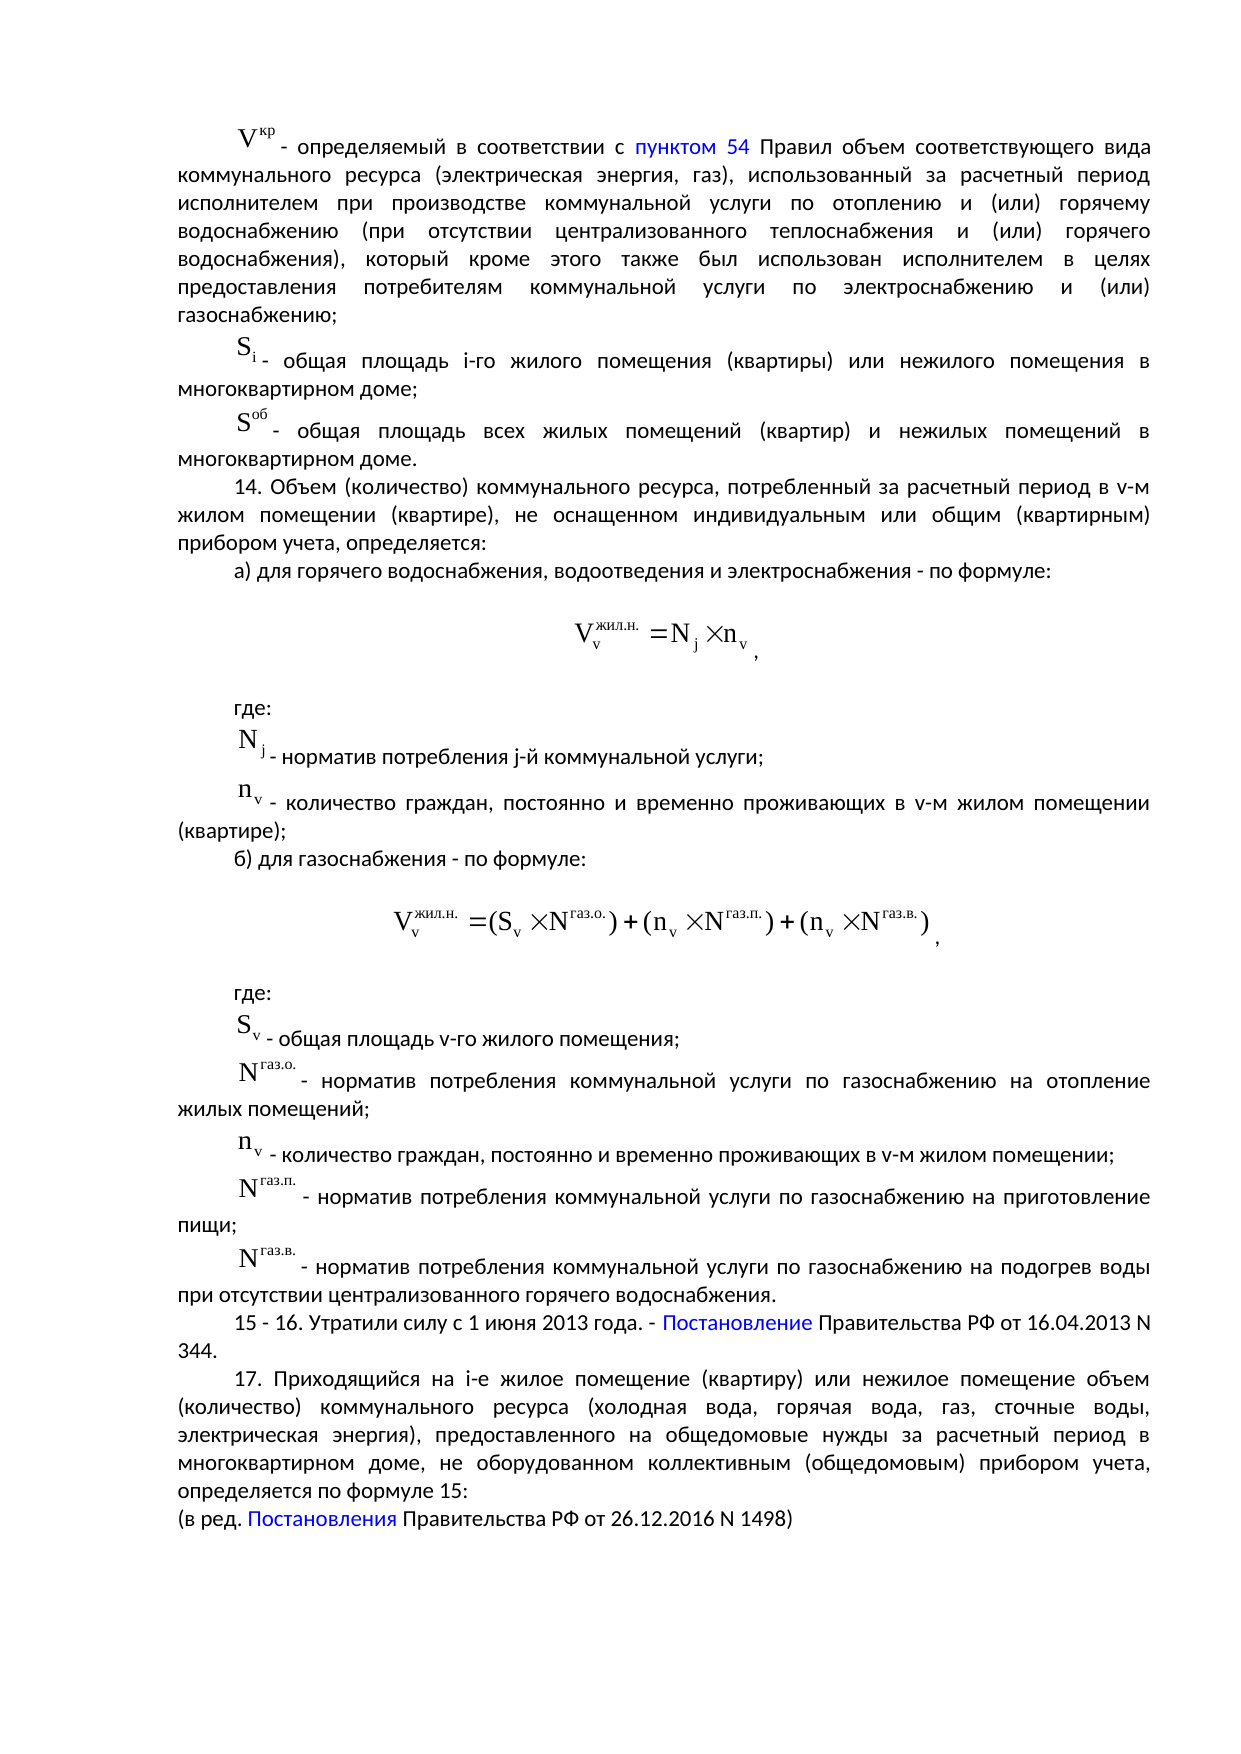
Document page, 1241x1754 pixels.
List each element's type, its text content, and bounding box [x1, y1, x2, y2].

text , [177, 901, 1152, 950]
text а) для горячего водоснабжения, водоотведения и электроснабжения - по формуле: [177, 556, 1152, 584]
text - количество граждан, постоянно и временно проживающих в v-м жилом помещении (квартире); [177, 770, 1152, 844]
text , [177, 612, 1152, 665]
text - общая площадь всех жилых помещений (квартир) и нежилых помещений в многоквартирном доме. [177, 402, 1152, 472]
text - норматив потребления коммунальной услуги по газоснабжению на подогрев воды при отсутствии централизованного горячего водоснабжения. [177, 1238, 1152, 1308]
text 14. Объем (количество) коммунального ресурса, потребленный за расчетный период в v-м жилом помещении (квартире), не оснащенном индивидуальным или общим (квартирным) прибором учета, определяется: [177, 472, 1152, 556]
text - общая площадь i-го жилого помещения (квартиры) или нежилого помещения в многоквартирном доме; [177, 328, 1152, 402]
text 15 - 16. Утратили силу с 1 июня 2013 года. - Постановление Правительства РФ от 16.04.2013 N 344. [177, 1308, 1152, 1364]
text (в ред. Постановления Правительства РФ от 26.12.2016 N 1498) [177, 1504, 1152, 1532]
text 17. Приходящийся на i-е жилое помещение (квартиру) или нежилое помещение объем (количество) коммунального ресурса (холодная вода, горячая вода, газ, сточные воды, электрическая энергия), предоставленного на общедомовые нужды за расчетный период в многоквартирном доме, не оборудованном коллективным (общедомовым) прибором учета, определяется по формуле 15: [177, 1364, 1152, 1504]
text где: [177, 978, 1152, 1006]
text б) для газоснабжения - по формуле: [177, 844, 1152, 873]
text - определяемый в соответствии с пунктом 54 Правил объем соответствующего вида коммунального ресурса (электрическая энергия, газ), использованный за расчетный период исполнителем при производстве коммунальной услуги по отоплению и (или) горячему водоснабжению (при отсутствии централизованного теплоснабжения и (или) горячего водоснабжения), который кроме этого также был использован исполнителем в целях предоставления потребителям коммунальной услуги по электроснабжению и (или) газоснабжению; [177, 118, 1152, 328]
text - норматив потребления j-й коммунальной услуги; [177, 721, 1152, 770]
text - общая площадь v-го жилого помещения; [177, 1006, 1152, 1052]
text где: [177, 693, 1152, 721]
text - норматив потребления коммунальной услуги по газоснабжению на приготовление пищи; [177, 1168, 1152, 1238]
text - норматив потребления коммунальной услуги по газоснабжению на отопление жилых помещений; [177, 1052, 1152, 1122]
text - количество граждан, постоянно и временно проживающих в v-м жилом помещении; [177, 1122, 1152, 1168]
